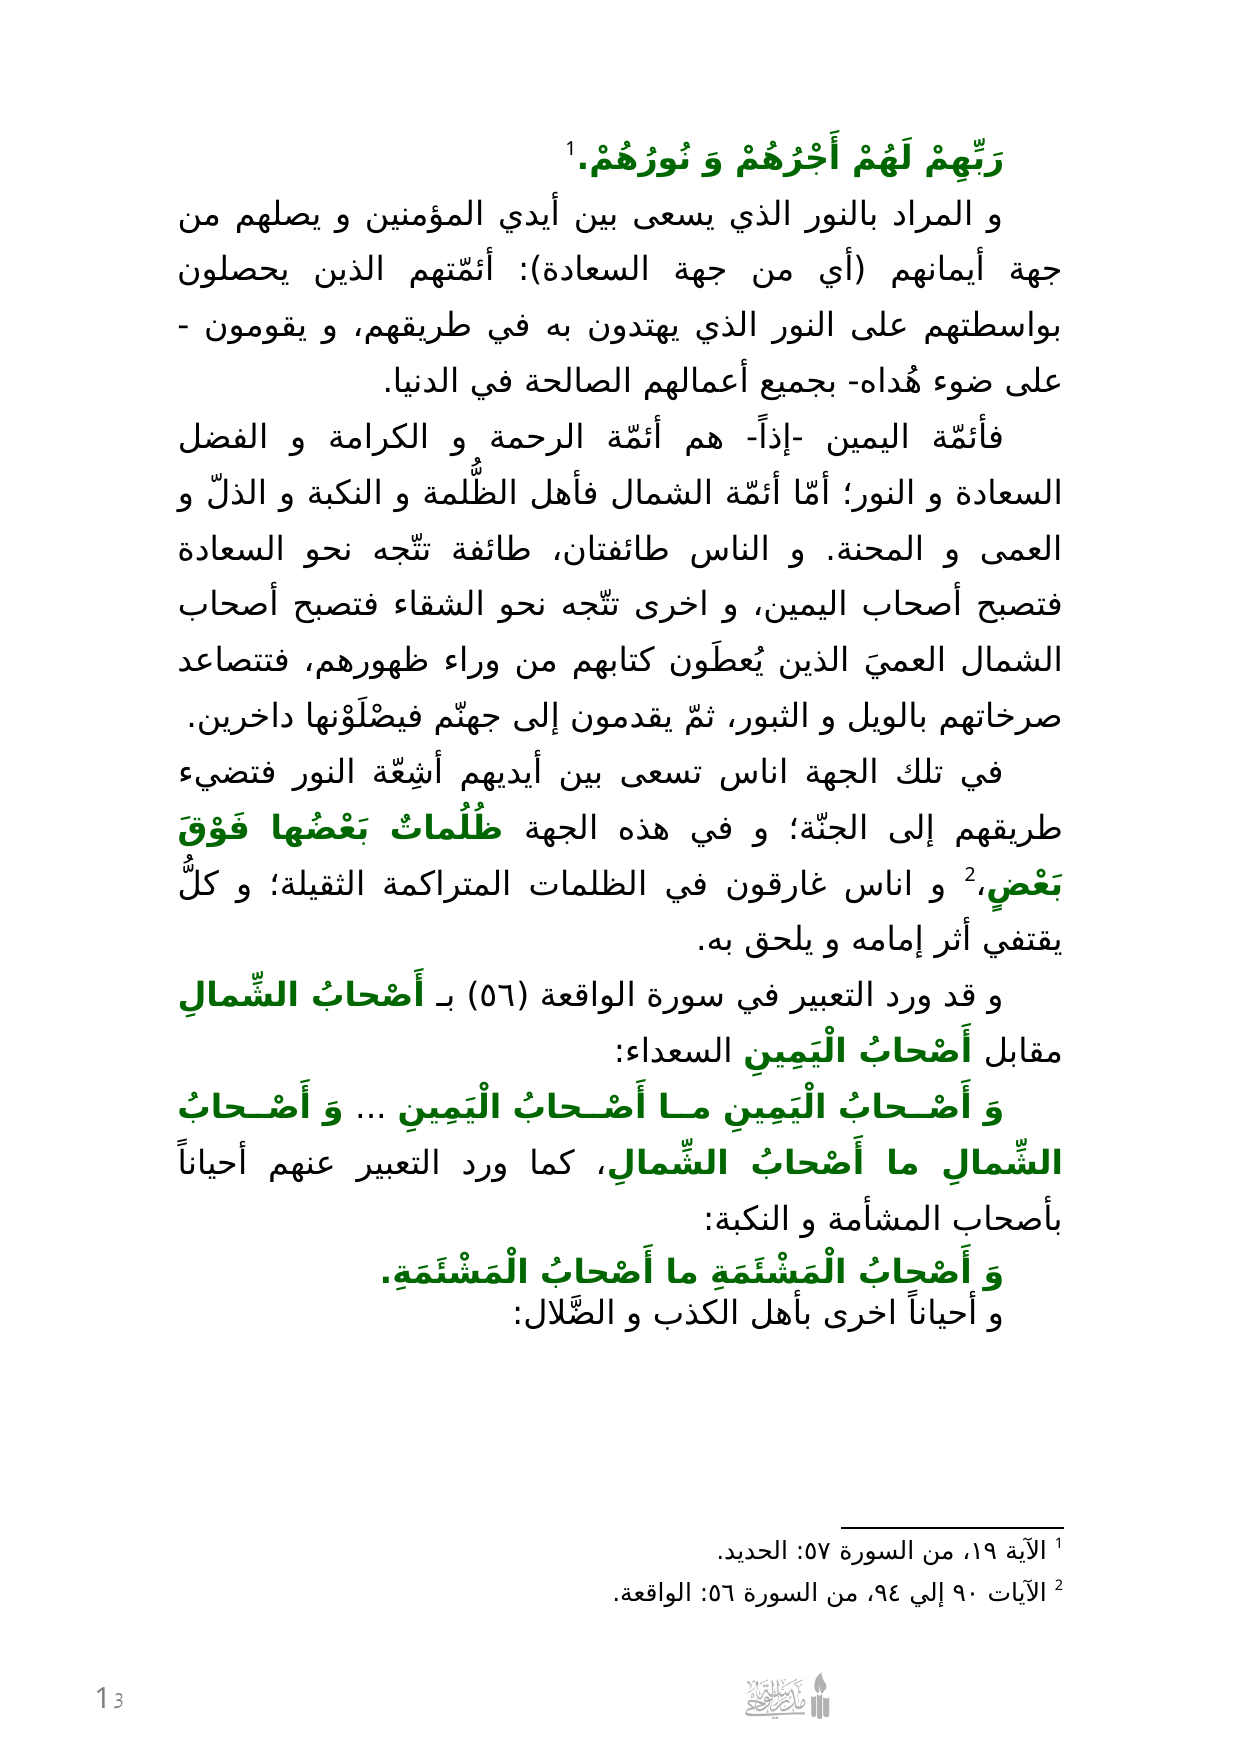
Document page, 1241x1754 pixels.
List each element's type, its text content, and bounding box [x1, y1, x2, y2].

text و المراد بالنور الذي يسعى بين أيدي المؤمنين و يصلهم من جهة أيمانهم (أي من جهة السعادة): أئمّتهم الذين يحصلون بواسطتهم على النور الذي يهتدون به في طريقهم، و يقومون -على ضوء هُداه- بجميع أعمالهم الصالحة في الدنيا. [177, 192, 1063, 415]
text فأئمّة اليمين -إذاً- هم أئمّة الرحمة و الكرامة و الفضل السعادة و النور؛ أمّا أئمّة الشمال فأهل الظُّلمة و النكبة و الذلّ و العمى و المحنة. و الناس طائفتان، طائفة تتّجه نحو السعادة فتصبح أصحاب اليمين، و اخرى تتّجه نحو الشقاء فتصبح أصحاب الشمال العميَ الذين يُعطَون كتابهم من وراء ظهورهم، فتتصاعد صرخاتهم بالويل و الثبور، ثمّ يقدمون إلى جهنّم فيصْلَوْنها داخرين. [177, 415, 1063, 750]
text في تلك الجهة اناس تسعى بين أيديهم أشِعّة النور فتضي‏ء طريقهم إلى الجنّة؛ و في هذه الجهة ظُلُماتٌ بَعْضُها فَوْقَ بَعْضٍ‏، و اناس غارقون في الظلمات المتراكمة الثقيلة؛ و كلُّ يقتفي أثر إمامه و يلحق به. [177, 750, 1063, 973]
text وَ أَصْحابُ الْيَمِينِ ما أَصْحابُ الْيَمِينِ‏ ... وَ أَصْحابُ الشِّمالِ ما أَصْحابُ الشِّمالِ، كما ورد التعبير عنهم أحياناً بأصحاب المشأمة و النكبة: [177, 1085, 1063, 1252]
picture [745, 1672, 830, 1719]
text و أحياناً اخرى بأهل الكذب و الضَّلال: [177, 1291, 1063, 1347]
text رَبِّهِمْ لَهُمْ أَجْرُهُمْ وَ نُورُهُمْ. [177, 136, 1063, 192]
text و قد ورد التعبير في سورة الواقعة (٥٦) بـ أَصْحابُ الشِّمالِ‏ مقابل‏ أَصْحابُ الْيَمِينِ‏ السعداء: [177, 973, 1063, 1085]
text وَ أَصْحابُ الْمَشْئَمَةِ ما أَصْحابُ الْمَشْئَمَةِ. [177, 1252, 1063, 1291]
